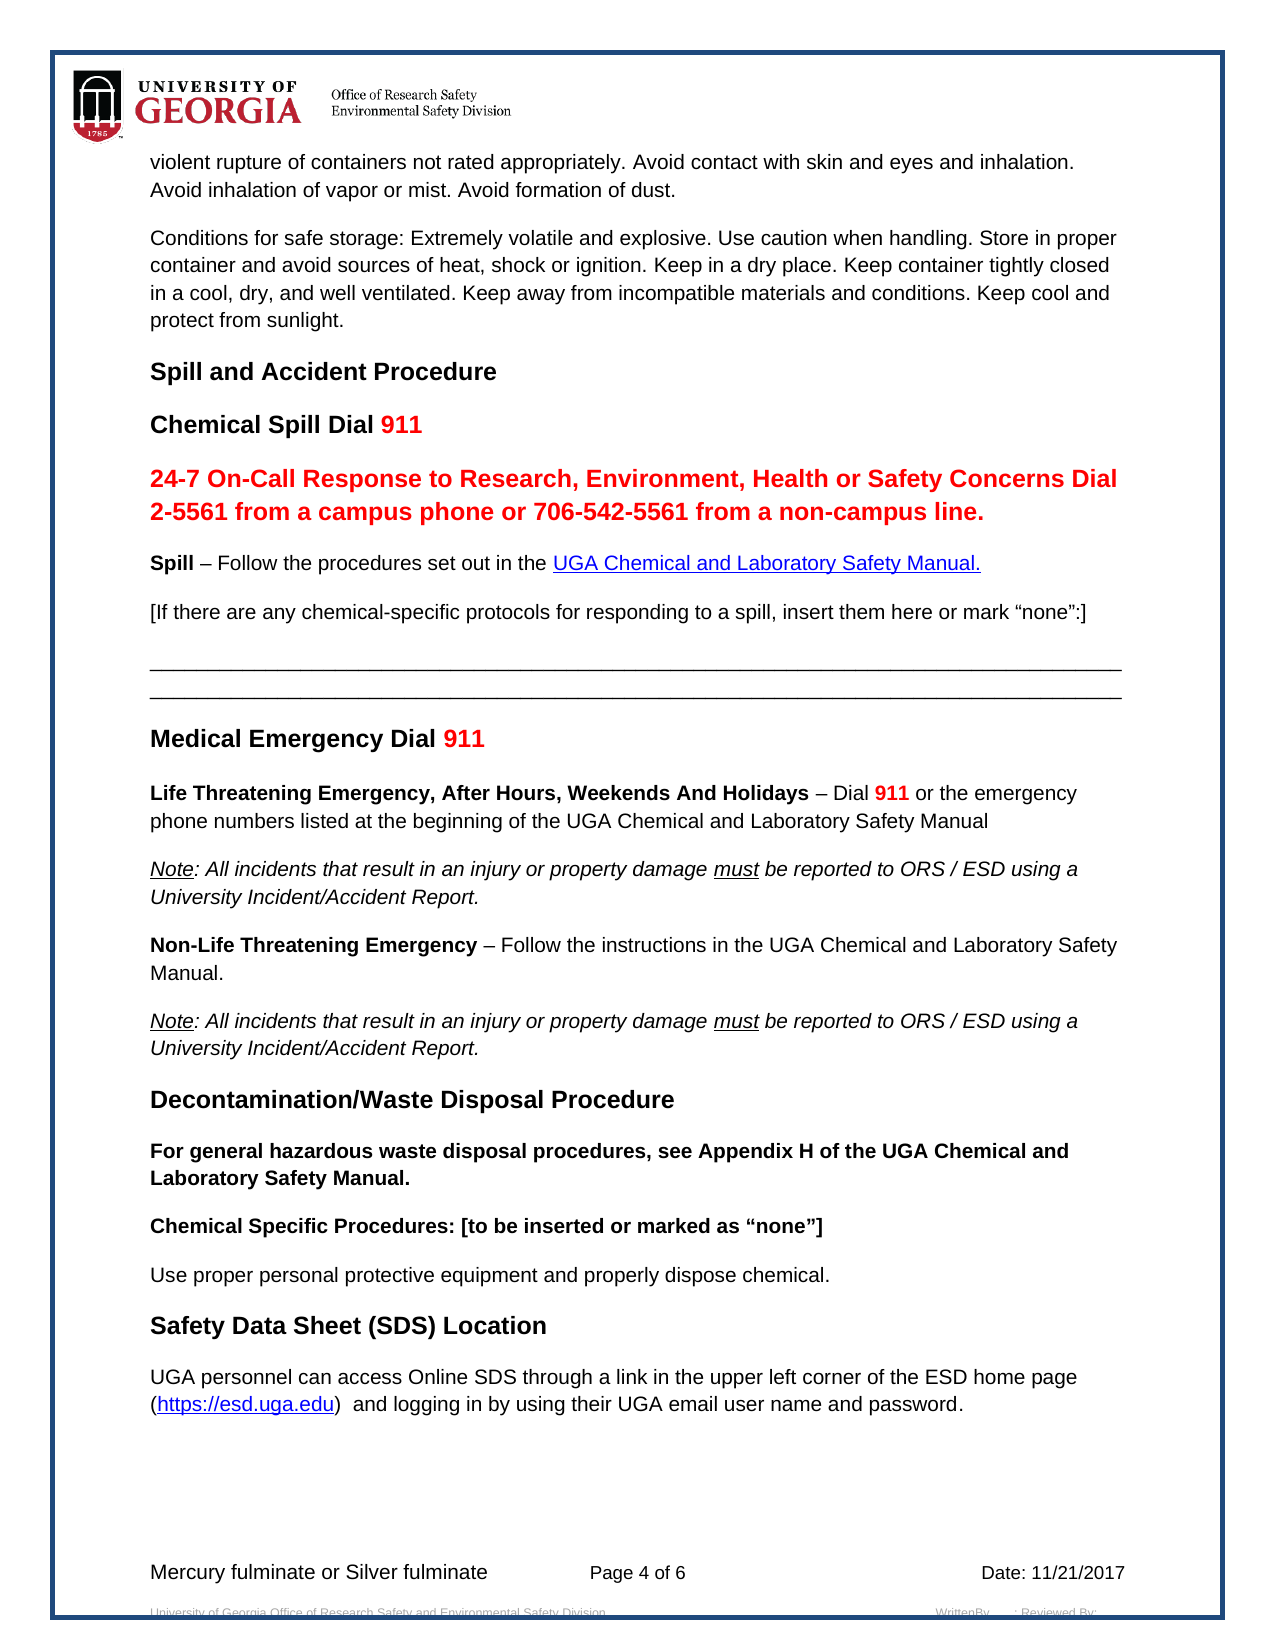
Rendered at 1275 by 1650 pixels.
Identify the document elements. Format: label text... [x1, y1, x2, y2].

picture [72, 68, 531, 144]
text Chemical Spill Dial 911 [150, 411, 1125, 439]
text ________________________________________________________________________________________________________________________________________________________________________ [150, 648, 1125, 699]
text Spill and Accident Procedure [150, 357, 1125, 385]
text 24-7 On-Call Response to Research, Environment, Health or Safety Concerns Dial 2-5561 from a campus phone or 706-542-5561 from a non-campus line. [150, 464, 1125, 526]
text Note: All incidents that result in an injury or property damage must be reported to ORS / ESD using a University Incident/Accident Report. [150, 1009, 1125, 1060]
text Life Threatening Emergency, After Hours, Weekends And Holidays – Dial 911 or the emergency phone numbers listed at the beginning of the UGA Chemical and Laboratory Safety Manual [150, 781, 1125, 833]
text Spill – Follow the procedures set out in the UGA Chemical and Laboratory Safety Manual. [150, 551, 1125, 575]
text Note: All incidents that result in an injury or property damage must be reported to ORS / ESD using a University Incident/Accident Report. [150, 857, 1125, 908]
text Decontamination/Waste Disposal Procedure [150, 1084, 1125, 1113]
text For general hazardous waste disposal procedures, see Appendix H of the UGA Chemical and Laboratory Safety Manual. [150, 1138, 1125, 1190]
text [If there are any chemical-specific protocols for responding to a spill, insert them here or mark “none”:] [150, 599, 1125, 623]
text Non-Life Threatening Emergency – Follow the instructions in the UGA Chemical and Laboratory Safety Manual. [150, 933, 1125, 984]
text Safety Data Sheet (SDS) Location [150, 1311, 1125, 1340]
text Chemical Specific Procedures: [to be inserted or marked as “none”] [150, 1214, 1125, 1238]
subtitle Medical Emergency Dial 911 [150, 724, 1125, 752]
text UGA personnel can access Online SDS through a link in the upper left corner of the ESD home page (https://esd.uga.edu) and logging in by using their UGA email user name and password. [150, 1365, 1125, 1416]
